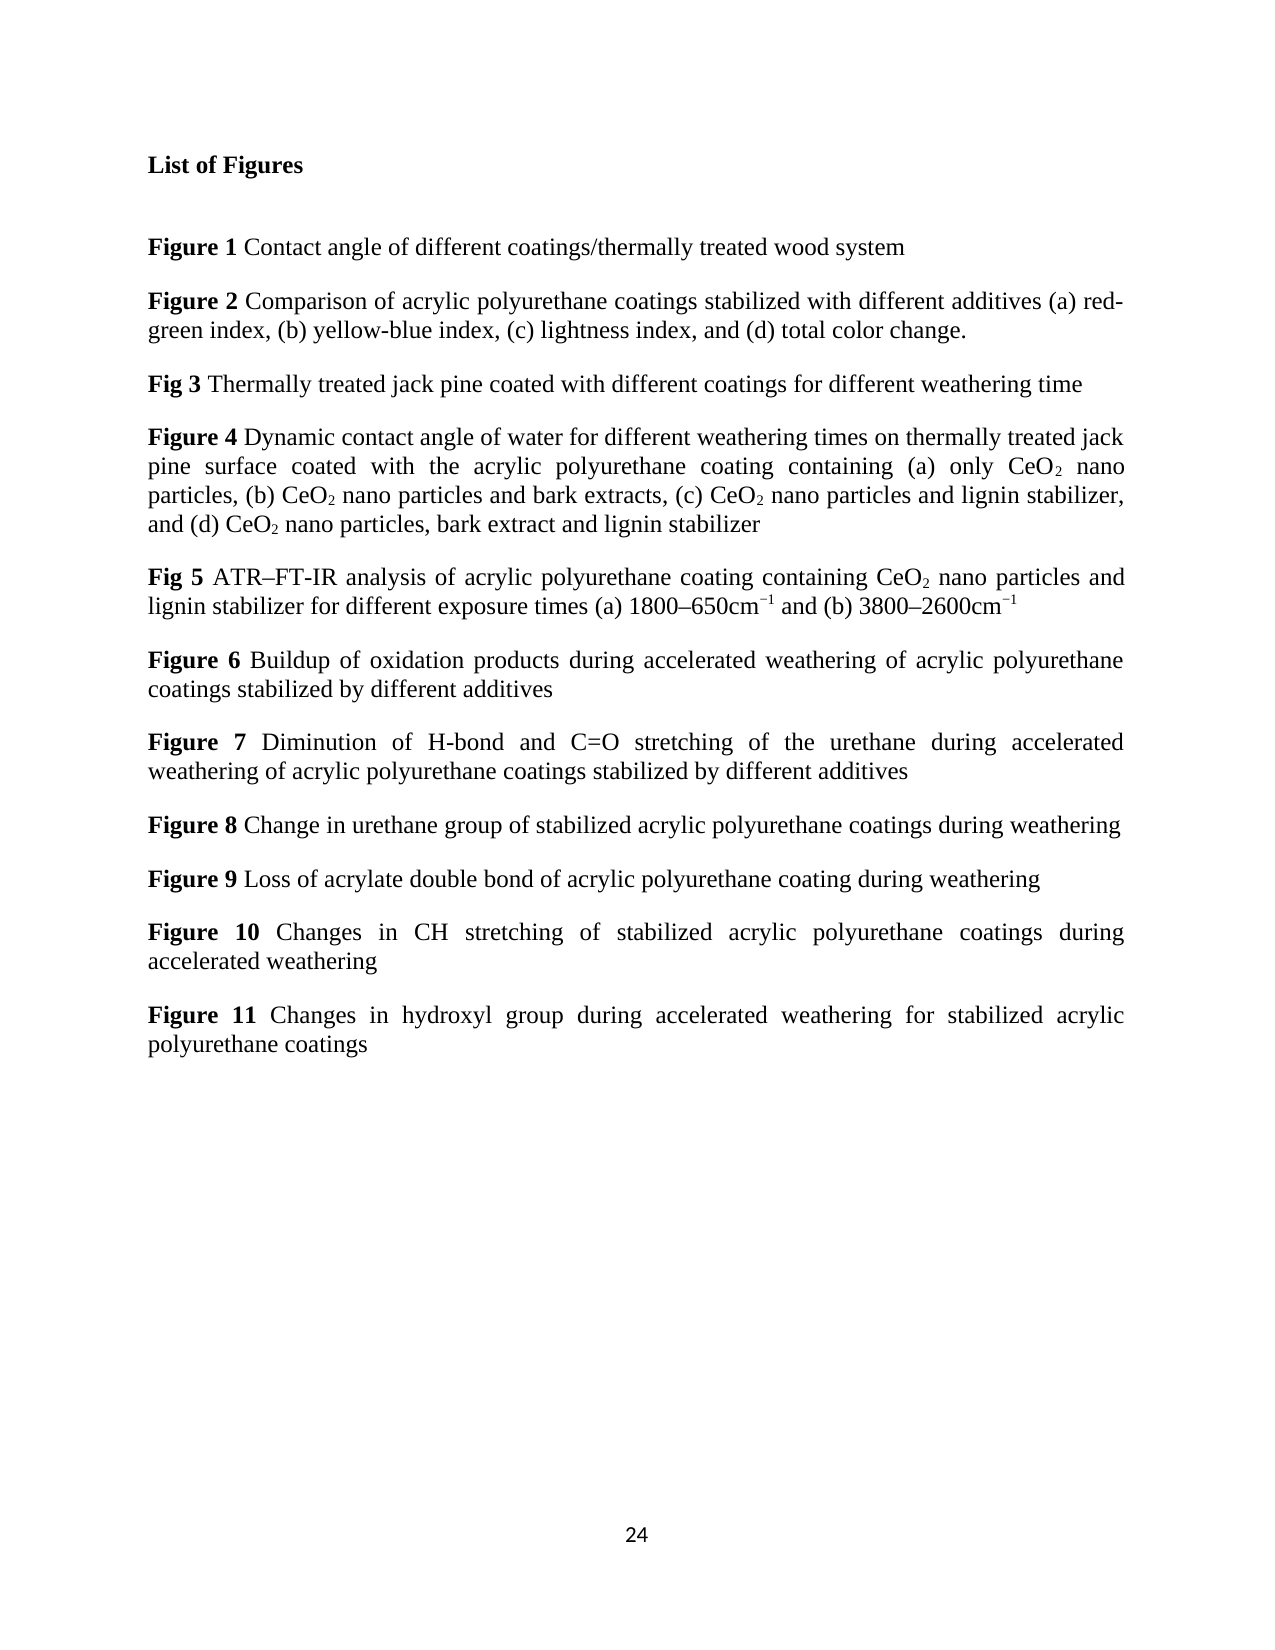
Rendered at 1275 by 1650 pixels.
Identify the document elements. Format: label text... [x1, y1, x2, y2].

text Figure 1 Contact angle of different coatings/thermally treated wood system [148, 232, 1125, 261]
list List of Figures [148, 150, 1125, 179]
text Figure 7 Diminution of H-bond and C=O stretching of the urethane during accelerated weathering of acrylic polyurethane coatings stabilized by different additives [148, 727, 1125, 785]
text Figure 9 Loss of acrylate double bond of acrylic polyurethane coating during weathering [148, 864, 1125, 892]
text Figure 11 Changes in hydroxyl group during accelerated weathering for stabilized acrylic polyurethane coatings [148, 1000, 1125, 1057]
text Fig 3 Thermally treated jack pine coated with different coatings for different weathering time [148, 369, 1125, 397]
text Figure 10 Changes in CH stretching of stabilized acrylic polyurethane coatings during accelerated weathering [148, 917, 1125, 975]
text Figure 6 Buildup of oxidation products during accelerated weathering of acrylic polyurethane coatings stabilized by different additives [148, 645, 1125, 702]
text Figure 4 Dynamic contact angle of water for different weathering times on thermally treated jack pine surface coated with the acrylic polyurethane coating containing (a) only CeO2 nano particles, (b) CeO2 nano particles and bark extracts, (c) CeO2 nano particles and lignin stabilizer, and (d) CeO2 nano particles, bark extract and lignin stabilizer [148, 422, 1125, 537]
text Figure 8 Change in urethane group of stabilized acrylic polyurethane coatings during weathering [148, 810, 1125, 839]
text Figure 2 Comparison of acrylic polyurethane coatings stabilized with different additives (a) red-green index, (b) yellow-blue index, (c) lightness index, and (d) total color change. [148, 286, 1125, 344]
text Fig 5 ATR–FT-IR analysis of acrylic polyurethane coating containing CeO2 nano particles and lignin stabilizer for different exposure times (a) 1800–650cm−1 and (b) 3800–2600cm−1 [148, 562, 1125, 620]
